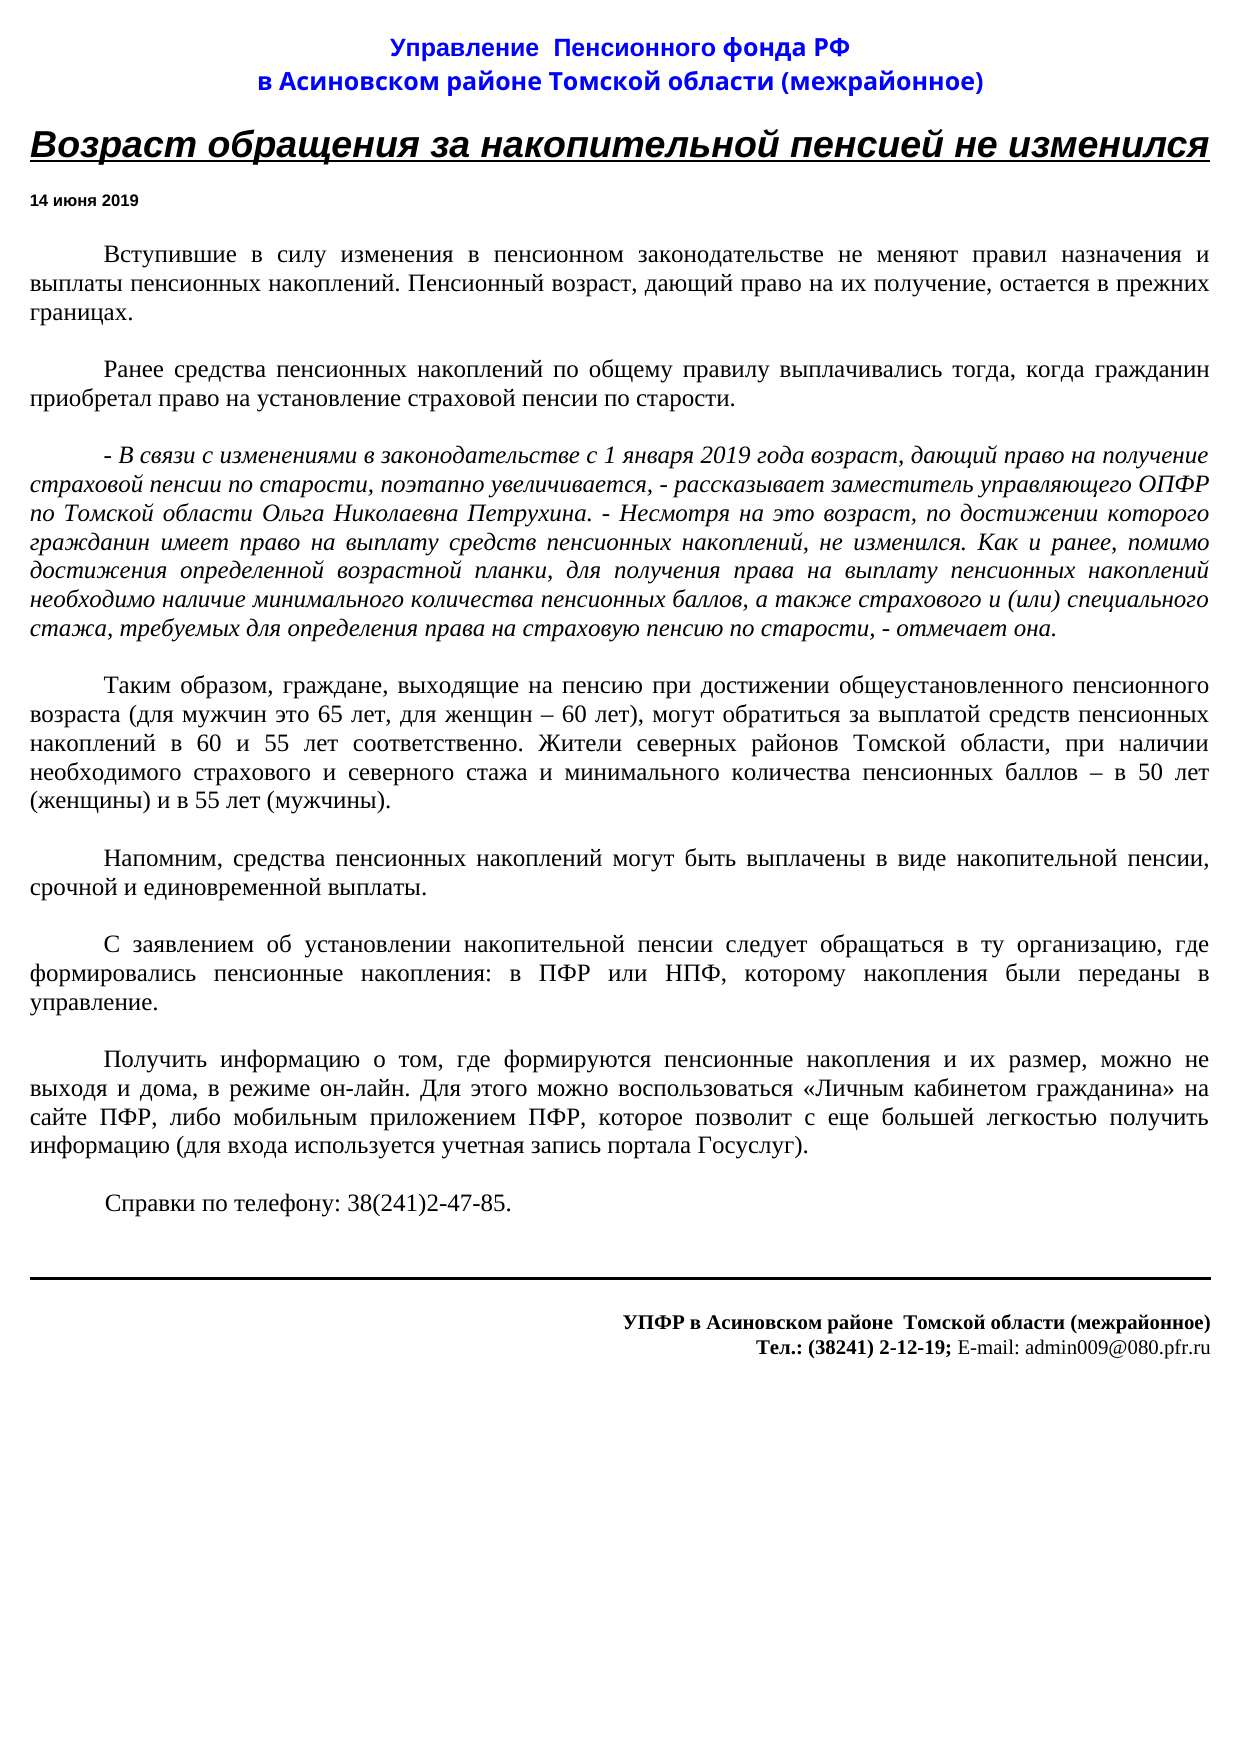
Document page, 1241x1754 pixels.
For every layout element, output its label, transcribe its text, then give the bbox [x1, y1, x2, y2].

text С заявлением об установлении накопительной пенсии следует обращаться в ту организацию, где формировались пенсионные накопления: в ПФР или НПФ, которому накопления были переданы в управление. [29, 929, 1211, 1015]
text Тел.: (38241) 2-12-19; E-mail: admin009@080.pfr.ru [86, 1334, 1211, 1359]
text УПФР в Асиновском районе Томской области (межрайонное) [29, 1309, 1211, 1334]
text Вступившие в силу изменения в пенсионном законодательстве не меняют правил назначения и выплаты пенсионных накоплений. Пенсионный возраст, дающий право на их получение, остается в прежних границах. [29, 239, 1211, 325]
subtitle Возраст обращения за накопительной пенсией не изменился [29, 123, 1211, 166]
text Ранее средства пенсионных накоплений по общему правилу выплачивались тогда, когда гражданин приобретал право на установление страховой пенсии по старости. [29, 354, 1211, 412]
text Управление Пенсионного фонда РФ [29, 29, 1211, 64]
text Получить информацию о том, где формируются пенсионные накопления и их размер, можно не выходя и дома, в режиме он-лайн. Для этого можно воспользоваться «Личным кабинетом гражданина» на сайте ПФР, либо мобильным приложением ПФР, которое позволит с еще большей легкостью получить информацию (для входа используется учетная запись портала Госуслуг). [29, 1044, 1211, 1159]
text Таким образом, граждане, выходящие на пенсию при достижении общеустановленного пенсионного возраста (для мужчин это 65 лет, для женщин – 60 лет), могут обратиться за выплатой средств пенсионных накоплений в 60 и 55 лет соответственно. Жители северных районов Томской области, при наличии необходимого страхового и северного стажа и минимального количества пенсионных баллов – в 50 лет (женщины) и в 55 лет (мужчины). [29, 670, 1211, 814]
subtitle 14 июня 2019 [29, 191, 1211, 210]
text в Асиновском районе Томской области (межрайонное) [29, 64, 1211, 98]
text - В связи с изменениями в законодательстве с 1 января 2019 года возраст, дающий право на получение страховой пенсии по старости, поэтапно увеличивается, - рассказывает заместитель управляющего ОПФР по Томской области Ольга Николаевна Петрухина. - Несмотря на это возраст, по достижении которого гражданин имеет право на выплату средств пенсионных накоплений, не изменился. Как и ранее, помимо достижения определенной возрастной планки, для получения права на выплату пенсионных накоплений необходимо наличие минимального количества пенсионных баллов, а также страхового и (или) специального стажа, требуемых для определения права на страховую пенсию по старости, - отмечает она. [29, 440, 1211, 642]
text Напомним, средства пенсионных накоплений могут быть выплачены в виде накопительной пенсии, срочной и единовременной выплаты. [29, 843, 1211, 900]
text Справки по телефону: 38(241)2-47-85. [104, 1188, 1211, 1217]
